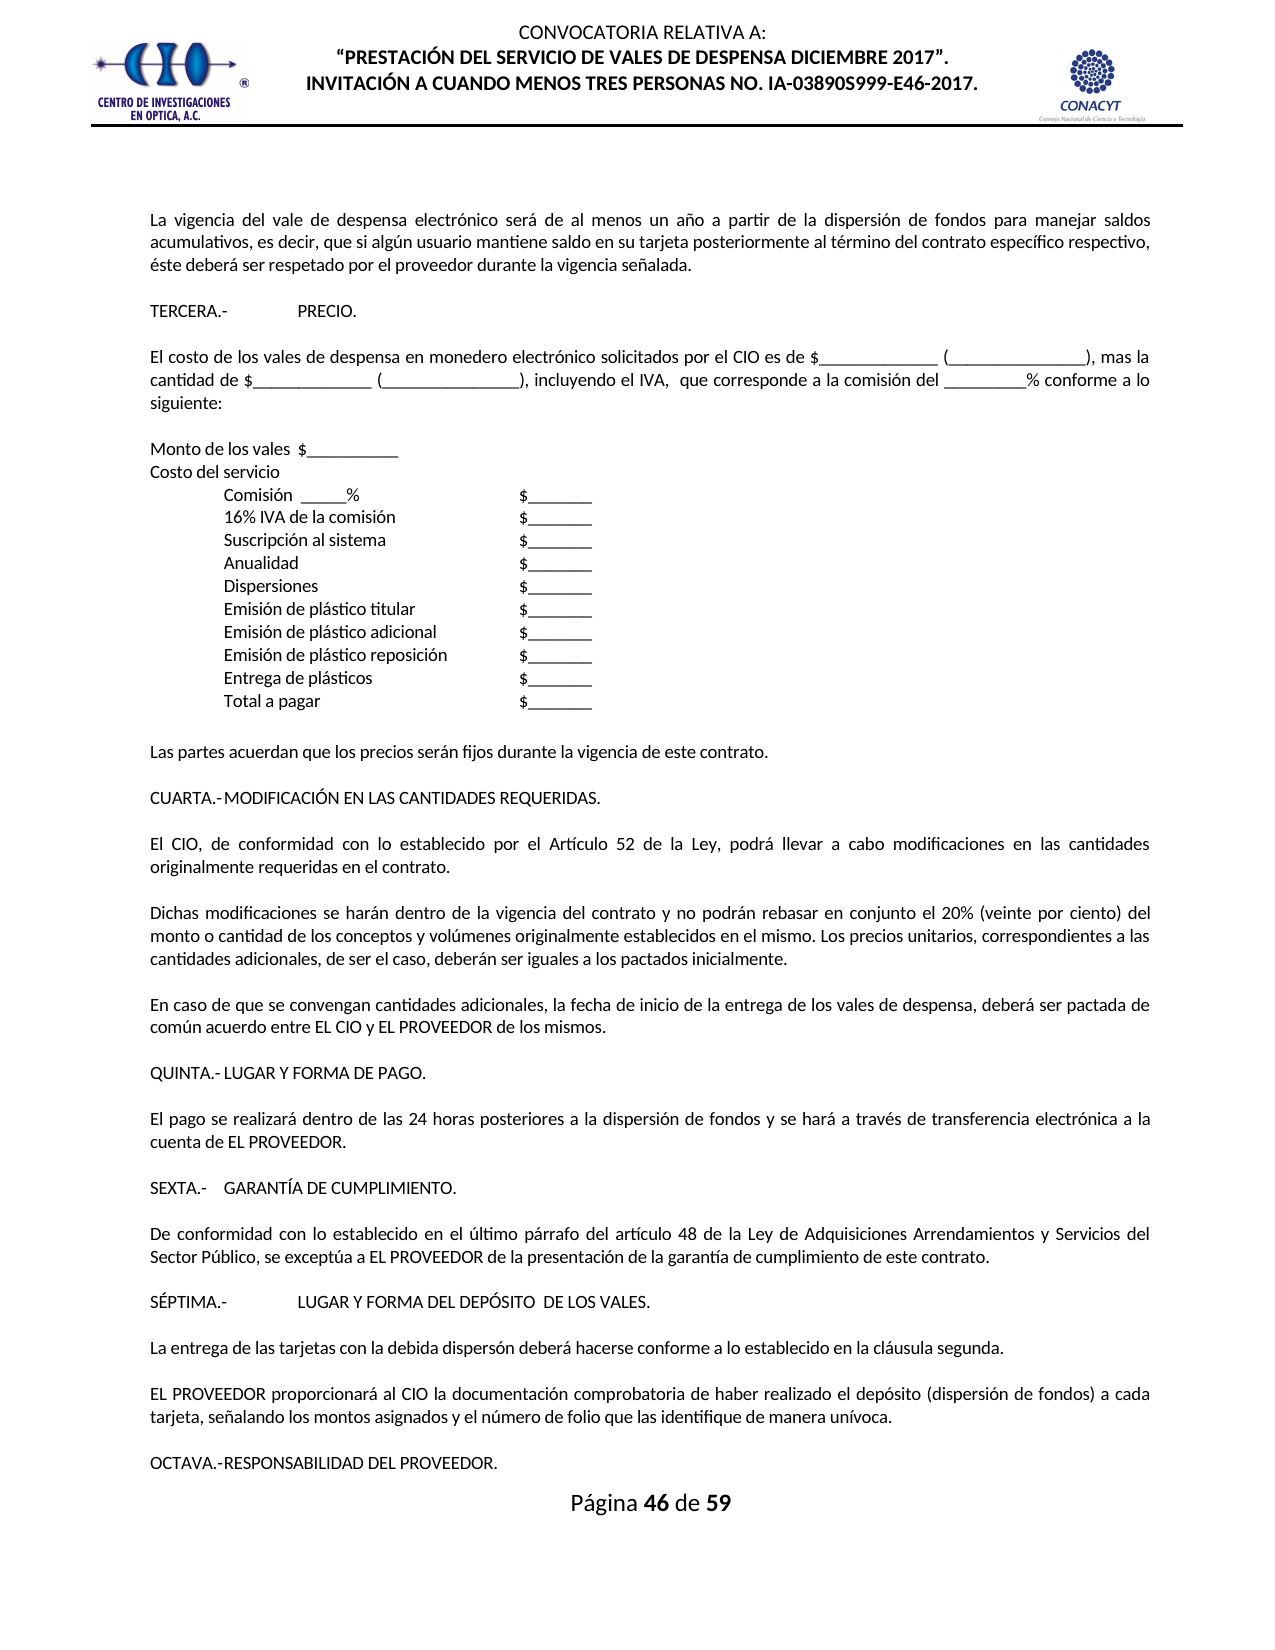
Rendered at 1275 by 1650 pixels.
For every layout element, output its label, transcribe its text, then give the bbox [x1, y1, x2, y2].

text QUINTA.- LUGAR Y FORMA DE PAGO. [150, 1061, 1152, 1084]
text OCTAVA.- RESPONSABILIDAD DEL PROVEEDOR. [150, 1451, 1152, 1474]
text Emisión de plástico reposición $_______ [150, 643, 1152, 666]
text SEXTA.- GARANTÍA DE CUMPLIMIENTO. [150, 1176, 1152, 1199]
text En caso de que se convengan cantidades adicionales, la fecha de inicio de la entrega de los vales de despensa, deberá ser pactada de común acuerdo entre EL CIO y EL PROVEEDOR de los mismos. [150, 993, 1152, 1038]
text Anualidad $_______ [150, 551, 1152, 574]
text El CIO, de conformidad con lo establecido por el Artículo 52 de la Ley, podrá llevar a cabo modificaciones en las cantidades originalmente requeridas en el contrato. [150, 832, 1152, 878]
text Costo del servicio [150, 460, 1152, 483]
text EL PROVEEDOR proporcionará al CIO la documentación comprobatoria de haber realizado el depósito (dispersión de fondos) a cada tarjeta, señalando los montos asignados y el número de folio que las identifique de manera unívoca. [150, 1382, 1152, 1428]
text De conformidad con lo establecido en el último párrafo del artículo 48 de la Ley de Adquisiciones Arrendamientos y Servicios del Sector Público, se exceptúa a EL PROVEEDOR de la presentación de la garantía de cumplimiento de este contrato. [150, 1222, 1152, 1268]
text Total a pagar $_______ [150, 689, 1152, 712]
text Dispersiones $_______ [150, 574, 1152, 597]
text Comisión _____% $_______ [150, 483, 1152, 506]
text TERCERA.- PRECIO. [150, 299, 1152, 322]
text SÉPTIMA.- LUGAR Y FORMA DEL DEPÓSITO DE LOS VALES. [150, 1291, 1152, 1313]
text La entrega de las tarjetas con la debida dispersón deberá hacerse conforme a lo establecido en la cláusula segunda. [150, 1336, 1152, 1359]
picture [91, 41, 249, 122]
text CUARTA.- MODIFICACIÓN EN LAS CANTIDADES REQUERIDAS. [150, 786, 1152, 809]
text Dichas modificaciones se harán dentro de la vigencia del contrato y no podrán rebasar en conjunto el 20% (veinte por ciento) del monto o cantidad de los conceptos y volúmenes originalmente establecidos en el mismo. Los precios unitarios, correspondientes a las cantidades adicionales, de ser el caso, deberán ser iguales a los pactados inicialmente. [150, 901, 1152, 970]
picture [1036, 49, 1145, 122]
text 16% IVA de la comisión $_______ [150, 506, 1152, 528]
text Entrega de plásticos $_______ [150, 666, 1152, 689]
text Emisión de plástico adicional $_______ [150, 620, 1152, 643]
text La vigencia del vale de despensa electrónico será de al menos un año a partir de la dispersión de fondos para manejar saldos acumulativos, es decir, que si algún usuario mantiene saldo en su tarjeta posteriormente al término del contrato específico respectivo, éste deberá ser respetado por el proveedor durante la vigencia señalada. [150, 208, 1152, 276]
text Emisión de plástico titular $_______ [150, 597, 1152, 620]
text Suscripción al sistema $_______ [150, 528, 1152, 551]
text El costo de los vales de despensa en monedero electrónico solicitados por el CIO es de $_____________ (_______________), mas la cantidad de $_____________ (_______________), incluyendo el IVA, que corresponde a la comisión del _________% conforme a lo siguiente: [150, 345, 1152, 414]
text Monto de los vales $__________ [150, 437, 1152, 460]
text Las partes acuerdan que los precios serán fijos durante la vigencia de este contrato. [150, 741, 1152, 763]
text El pago se realizará dentro de las 24 horas posteriores a la dispersión de fondos y se hará a través de transferencia electrónica a la cuenta de EL PROVEEDOR. [150, 1107, 1152, 1153]
